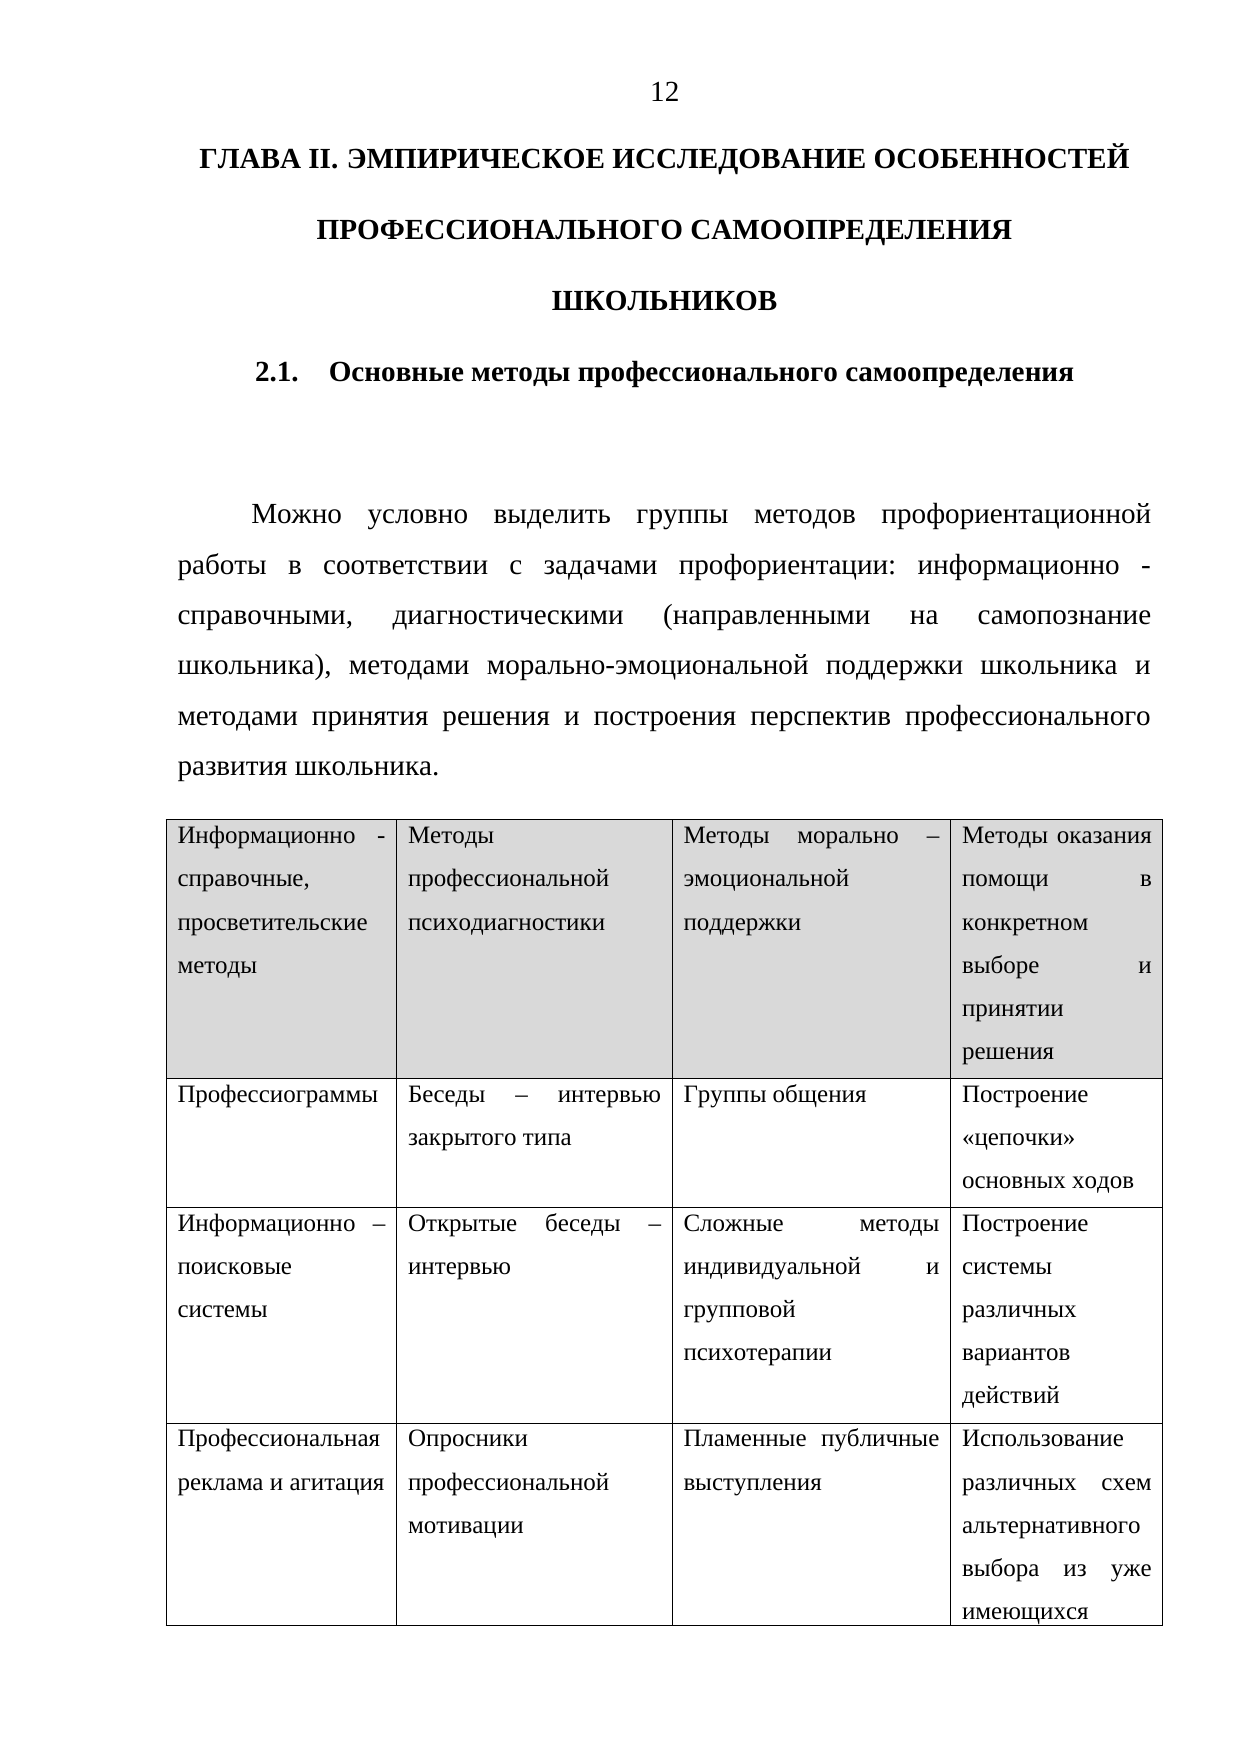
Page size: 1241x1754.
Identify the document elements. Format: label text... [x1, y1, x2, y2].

table_header Информационно - справочные, просветительские методы [167, 820, 396, 1078]
table_cell Открытые беседы – интервью [397, 1208, 672, 1422]
text Можно условно выделить группы методов профориентационной работы в соответствии с задачами профориентации: информационно - справочными, диагностическими (направленными на самопознание школьника), методами морально-эмоциональной поддержки школьника и методами принятия решения и построения перспектив профессионального развития школьника. [177, 497, 1152, 782]
text ПРОФЕССИОНАЛЬНОГО САМООПРЕДЕЛЕНИЯ [177, 212, 1152, 246]
table_header Методы профессиональной психодиагностики [397, 820, 672, 1078]
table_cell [167, 1424, 396, 1625]
table_cell Беседы – интервью закрытого типа [397, 1079, 672, 1207]
table_header Методы морально – эмоциональной поддержки [673, 820, 950, 1078]
table_cell Информационно – поисковые системы [167, 1208, 396, 1422]
text ШКОЛЬНИКОВ [177, 283, 1152, 317]
table_cell Профессиограммы [167, 1079, 396, 1207]
text ГЛАВА II. ЭМПИРИЧЕСКОЕ ИССЛЕДОВАНИЕ ОСОБЕННОСТЕЙ [177, 141, 1152, 174]
text 2.1. Основные методы профессионального самоопределения [177, 354, 1152, 388]
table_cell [397, 1424, 672, 1625]
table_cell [673, 1424, 950, 1625]
table_cell Построение системы различных вариантов действий [951, 1208, 1162, 1422]
table_header Методы оказания помощи в конкретном выборе и принятии решения [951, 820, 1162, 1078]
table_cell Сложные методы индивидуальной и групповой психотерапии [673, 1208, 950, 1422]
table_cell Построение «цепочки» основных ходов [951, 1079, 1162, 1207]
table_cell Группы общения [673, 1079, 950, 1207]
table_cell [951, 1424, 1162, 1625]
